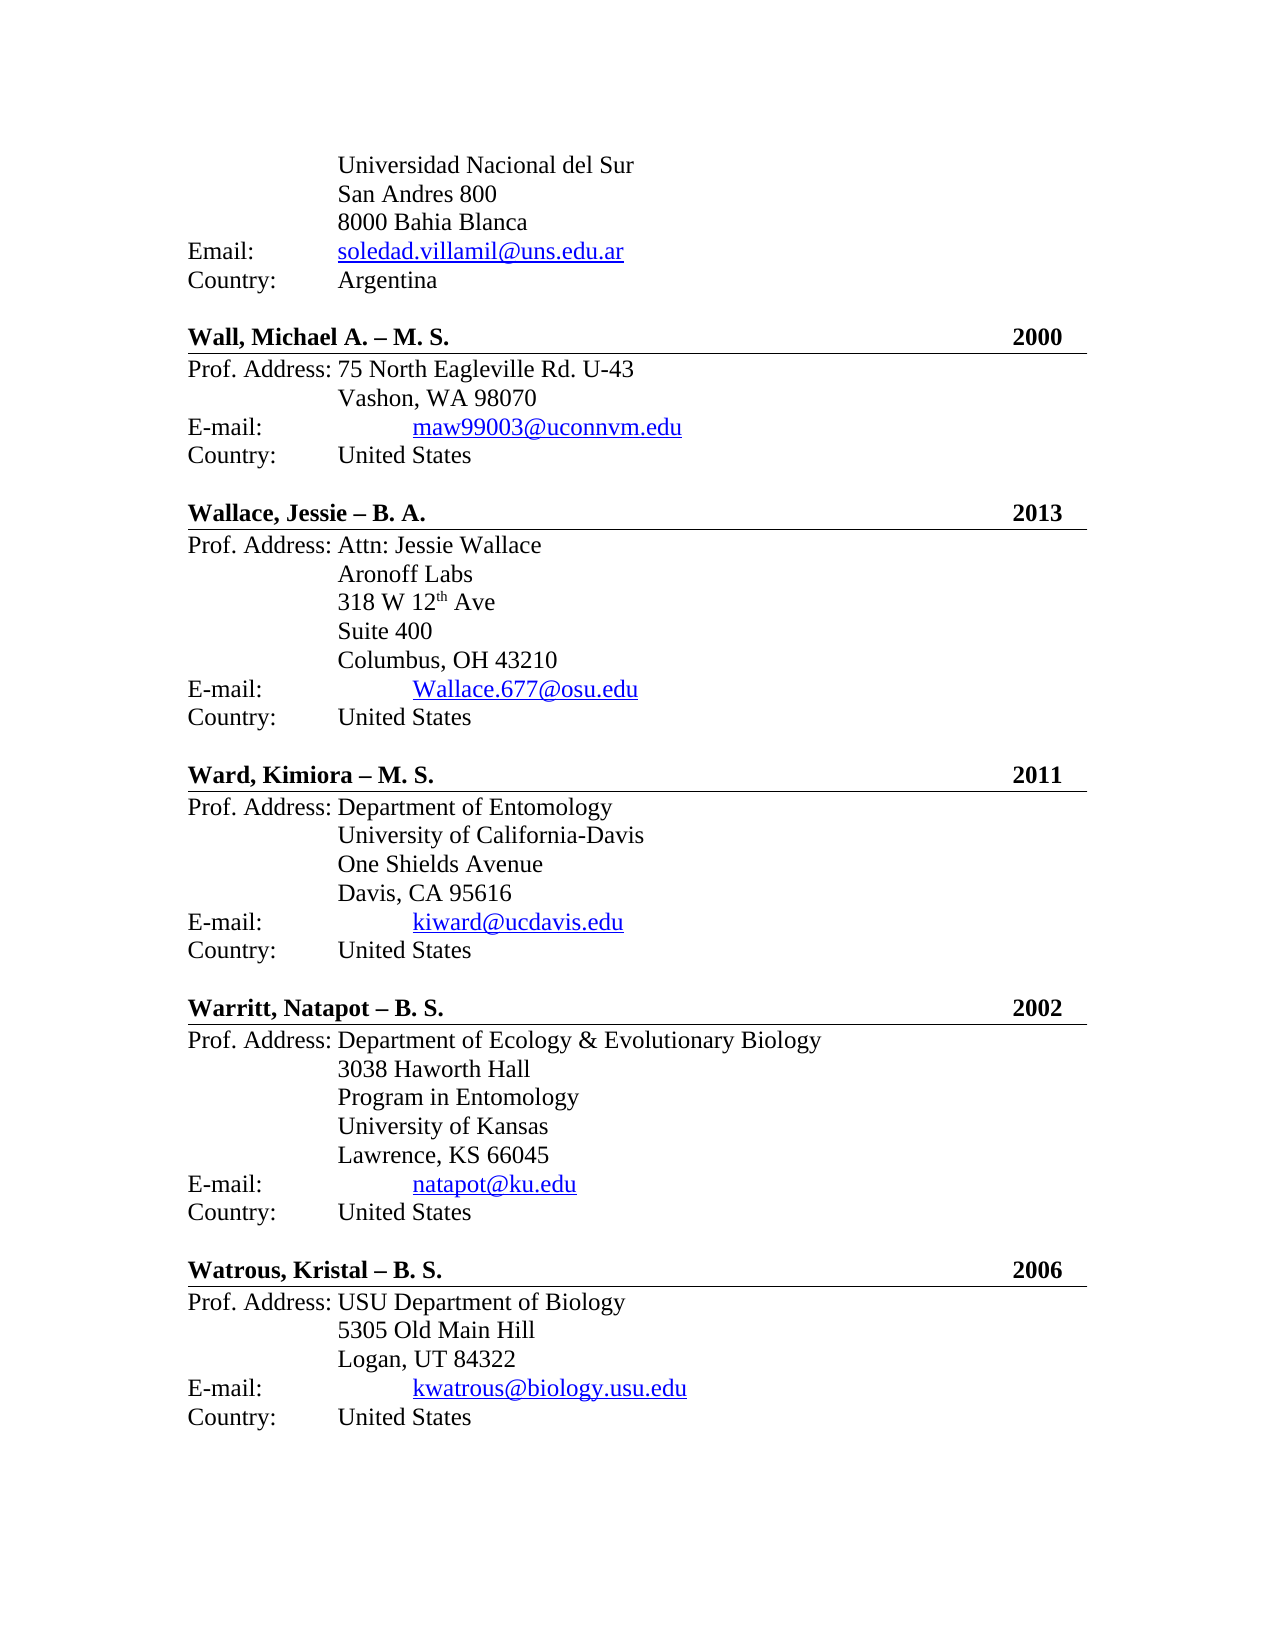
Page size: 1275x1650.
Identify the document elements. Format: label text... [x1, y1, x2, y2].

text Country: United States [187, 1402, 1087, 1431]
text Email: soledad.villamil@uns.edu.ar [187, 236, 1087, 265]
text Vashon, WA 98070 [187, 383, 1087, 412]
text Warritt, Natapot – B. S. 2002 [187, 993, 1087, 1025]
text Country: United States [187, 702, 1087, 731]
text E-mail: kiward@ucdavis.edu [187, 907, 1087, 936]
text University of Kansas [187, 1111, 1087, 1140]
text Aronoff Labs [187, 559, 1087, 587]
text Prof. Address: Department of Entomology [187, 792, 1087, 821]
text Suite 400 [187, 616, 1087, 645]
text San Andres 800 [187, 179, 1087, 207]
text Wallace, Jessie – B. A. 2013 [187, 498, 1087, 530]
text Prof. Address: Attn: Jessie Wallace [187, 530, 1087, 559]
text Universidad Nacional del Sur [187, 150, 1087, 179]
text Wall, Michael A. – M. S. 2000 [187, 322, 1087, 354]
text E-mail: [187, 1373, 1087, 1402]
text Watrous, Kristal – B. S. 2006 [187, 1255, 1087, 1287]
text Program in Entomology [187, 1082, 1087, 1111]
text 3038 Haworth Hall [187, 1054, 1087, 1082]
text 8000 Bahia Blanca [187, 207, 1087, 236]
text Ward, Kimiora – M. S. 2011 [187, 760, 1087, 792]
text Country: United States [187, 1197, 1087, 1226]
text Prof. Address: 75 North Eagleville Rd. U-43 [187, 354, 1087, 383]
text Country: Argentina [187, 265, 1087, 294]
text E-mail: [187, 1169, 1087, 1197]
text Columbus, OH 43210 [187, 645, 1087, 674]
text Prof. Address: USU Department of Biology [187, 1287, 1087, 1316]
text E-mail: maw99003@uconnvm.edu [187, 412, 1087, 441]
text Country: United States [187, 936, 1087, 964]
text Logan, UT 84322 [187, 1344, 1087, 1373]
text Davis, CA 95616 [187, 878, 1087, 907]
text One Shields Avenue [187, 849, 1087, 878]
text Lawrence, KS 66045 [187, 1140, 1087, 1169]
text Country: United States [187, 441, 1087, 469]
text 318 W 12th Ave [187, 587, 1087, 616]
text 5305 Old Main Hill [187, 1316, 1087, 1344]
text University of California-Davis [187, 821, 1087, 849]
text Prof. Address: Department of Ecology & Evolutionary Biology [187, 1025, 1087, 1054]
text E-mail: Wallace.677@osu.edu [187, 674, 1087, 702]
